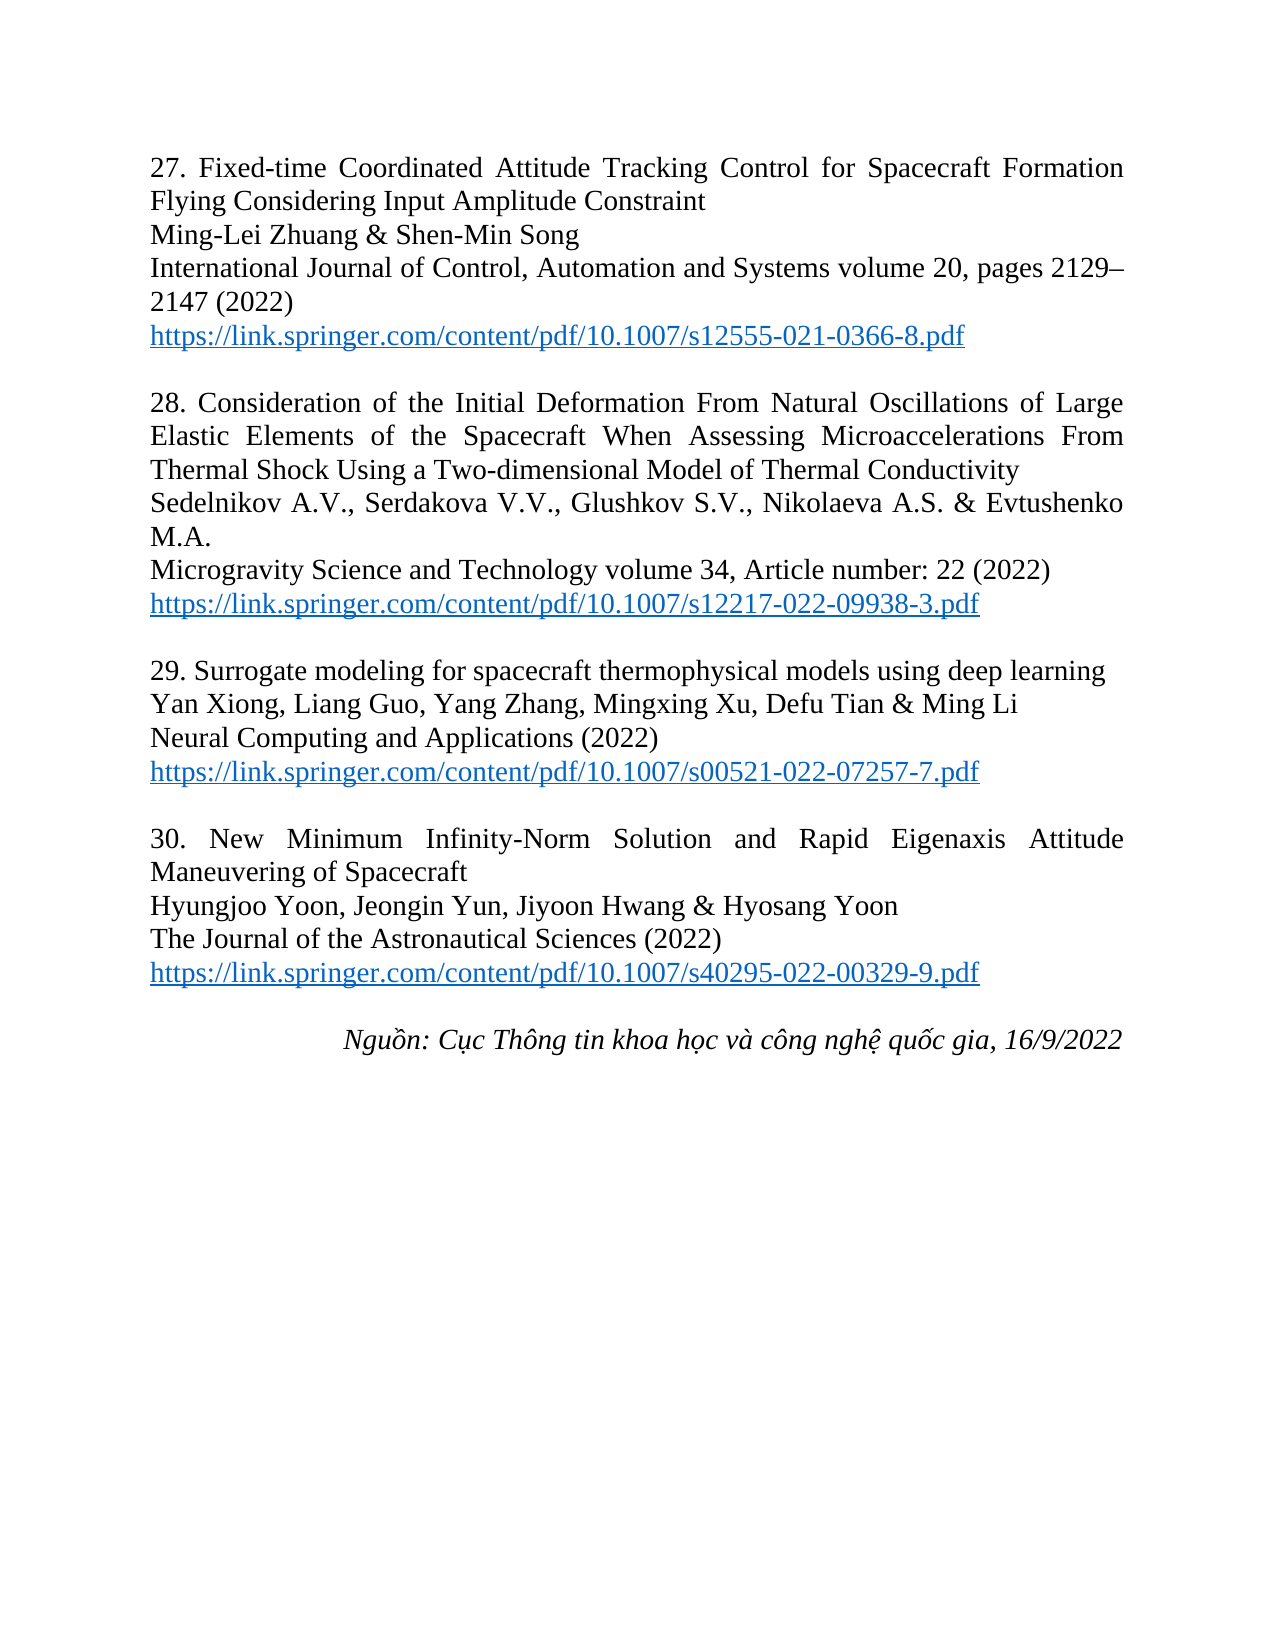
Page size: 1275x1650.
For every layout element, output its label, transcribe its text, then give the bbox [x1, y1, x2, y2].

text Yan Xiong, Liang Guo, Yang Zhang, Mingxing Xu, Defu Tian & Ming Li [150, 687, 1125, 720]
text 30. New Minimum Infinity-Norm Solution and Rapid Eigenaxis Attitude Maneuvering of Spacecraft [150, 821, 1125, 888]
text Microgravity Science and Technology volume 34, Article number: 22 (2022) [150, 552, 1125, 586]
text Sedelnikov A.V., Serdakova V.V., Glushkov S.V., Nikolaeva A.S. & Evtushenko M.A. [150, 485, 1125, 552]
text 28. Consideration of the Initial Deformation From Natural Oscillations of Large Elastic Elements of the Spacecraft When Assessing Microaccelerations From Thermal Shock Using a Two-dimensional Model of Thermal Conductivity [150, 385, 1125, 485]
text https://link.springer.com/content/pdf/10.1007/s12555-021-0366-8.pdf [150, 318, 1125, 351]
text Nguồn: Cục Thông tin khoa học và công nghệ quốc gia, 16/9/2022 [150, 1022, 1125, 1056]
text https://link.springer.com/content/pdf/10.1007/s00521-022-07257-7.pdf [150, 754, 1125, 787]
text 29. Surrogate modeling for spacecraft thermophysical models using deep learning [150, 653, 1125, 687]
text Neural Computing and Applications (2022) [150, 720, 1125, 754]
text https://link.springer.com/content/pdf/10.1007/s40295-022-00329-9.pdf [150, 955, 1125, 988]
text Ming-Lei Zhuang & Shen-Min Song [150, 217, 1125, 251]
text 27. Fixed-time Coordinated Attitude Tracking Control for Spacecraft Formation Flying Considering Input Amplitude Constraint [150, 150, 1125, 217]
text Hyungjoo Yoon, Jeongin Yun, Jiyoon Hwang & Hyosang Yoon [150, 888, 1125, 921]
text International Journal of Control, Automation and Systems volume 20, pages 2129–2147 (2022) [150, 251, 1125, 318]
text https://link.springer.com/content/pdf/10.1007/s12217-022-09938-3.pdf [150, 586, 1125, 619]
text The Journal of the Astronautical Sciences (2022) [150, 921, 1125, 955]
